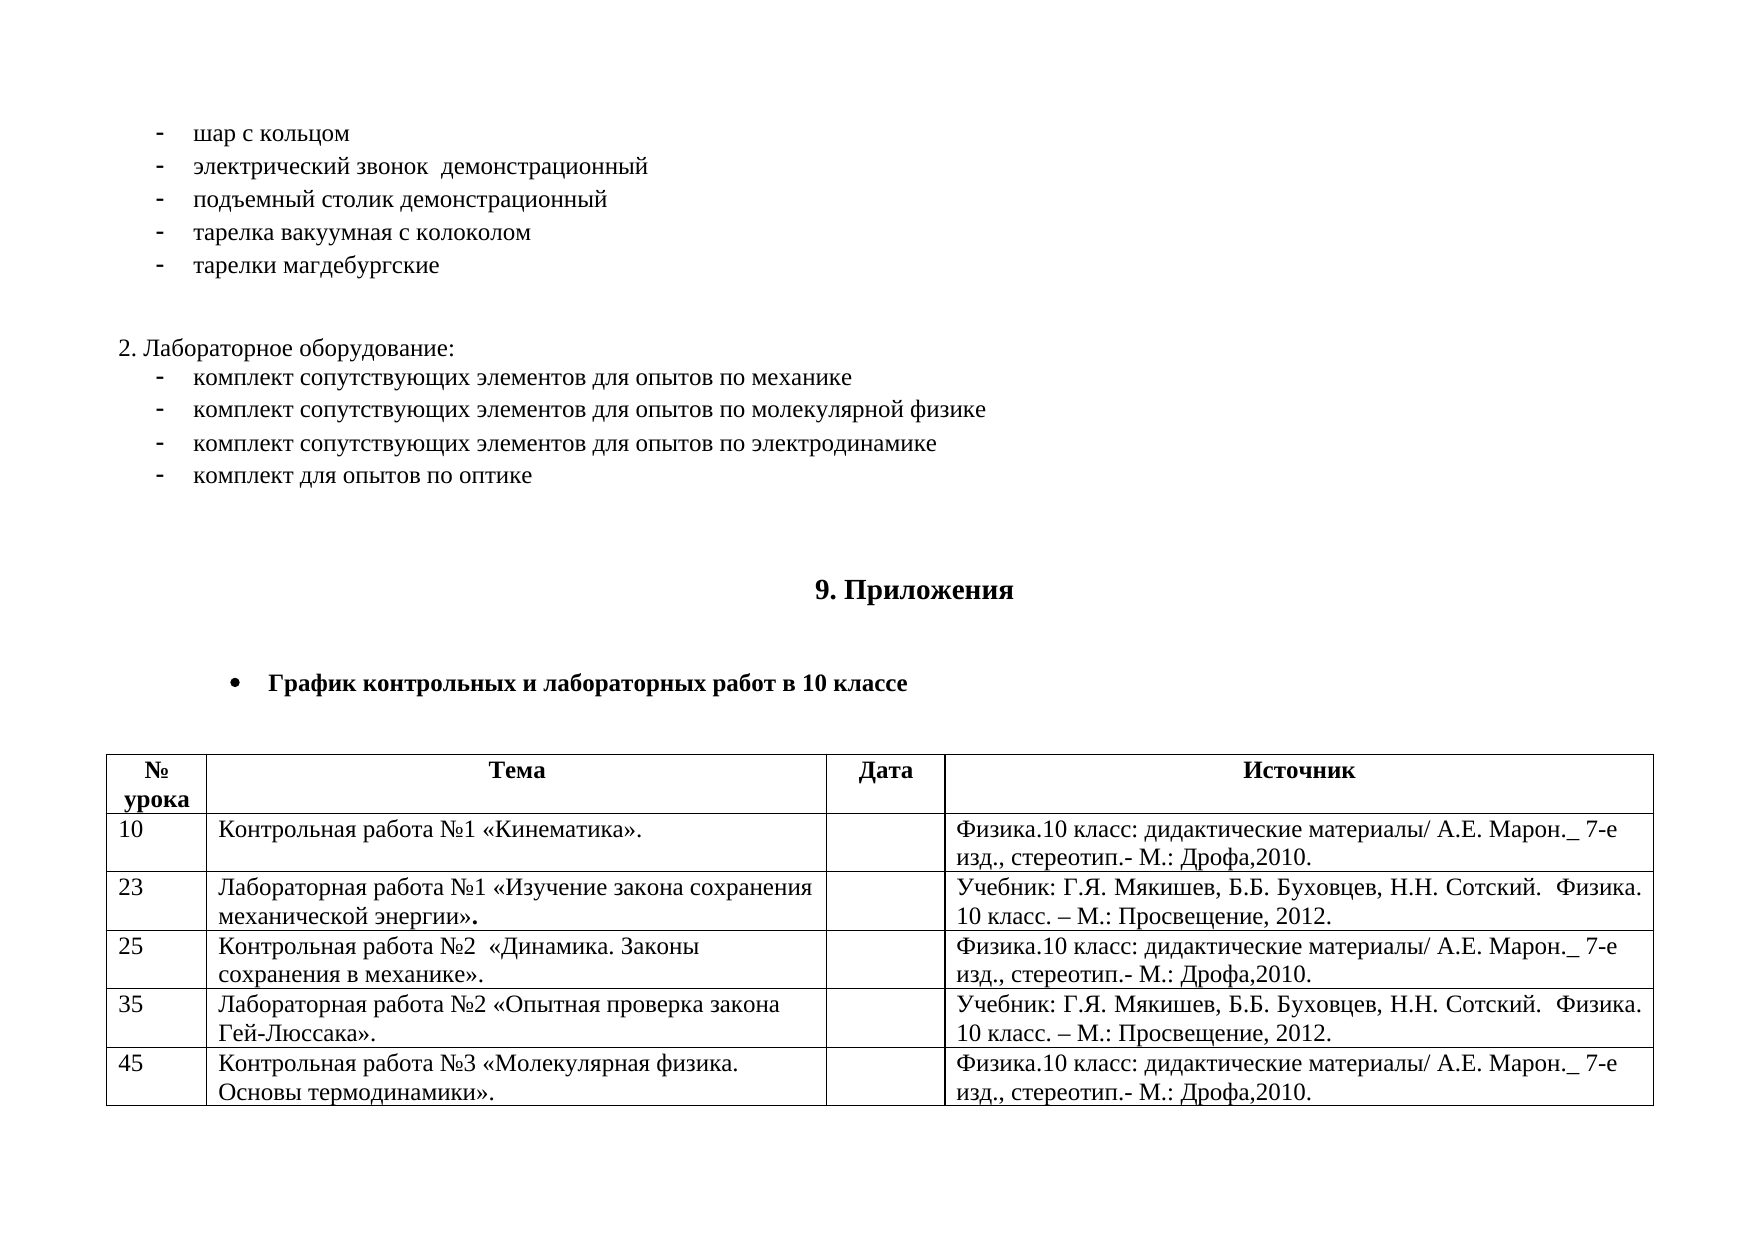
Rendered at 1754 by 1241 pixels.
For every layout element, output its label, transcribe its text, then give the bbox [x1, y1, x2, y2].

table_cell 45 [107, 1048, 206, 1105]
table_cell 25 [107, 931, 206, 988]
list График контрольных и лабораторных работ в 10 классе [231, 668, 1636, 697]
list подъемный столик демонстрационный [156, 184, 1636, 213]
table_cell [827, 872, 944, 930]
table_cell Лабораторная работа №1 «Изучение закона сохранения механической энергии». [207, 872, 826, 930]
list комплект для опытов по оптике [156, 461, 1636, 489]
table_cell Учебник: Г.Я. Мякишев, Б.Б. Буховцев, Н.Н. Сотский. Физика. 10 класс. – М.: Просвещение, 2012. [946, 989, 1653, 1047]
text 2. Лабораторное оборудование: [118, 333, 1636, 362]
list комплект сопутствующих элементов для опытов по молекулярной физике [156, 394, 1636, 423]
table_cell 35 [107, 989, 206, 1047]
list комплект сопутствующих элементов для опытов по электродинамике [156, 428, 1636, 456]
table_cell [827, 931, 944, 988]
table_header Источник [946, 755, 1653, 813]
list шар с кольцом [156, 118, 1636, 147]
table_cell Физика.10 класс: дидактические материалы/ А.Е. Марон._ 7-е изд., стереотип.- М.: Дрофа,2010. [946, 1048, 1653, 1105]
table_cell 10 [107, 814, 206, 871]
table_cell 23 [107, 872, 206, 930]
table_header Тема [207, 755, 826, 813]
table_cell Физика.10 класс: дидактические материалы/ А.Е. Марон._ 7-е изд., стереотип.- М.: Дрофа,2010. [946, 931, 1653, 988]
table_cell [827, 989, 944, 1047]
list электрический звонок демонстрационный [156, 151, 1636, 180]
list комплект сопутствующих элементов для опытов по механике [156, 362, 1636, 390]
text 9. Приложения [193, 572, 1636, 606]
list тарелки магдебургские [156, 250, 1636, 279]
table_cell Физика.10 класс: дидактические материалы/ А.Е. Марон._ 7-е изд., стереотип.- М.: Дрофа,2010. [946, 814, 1653, 871]
table_cell Контрольная работа №3 «Молекулярная физика. Основы термодинамики». [207, 1048, 826, 1105]
list тарелка вакуумная с колоколом [156, 217, 1636, 246]
table_header Дата [827, 755, 944, 813]
table_cell Лабораторная работа №2 «Опытная проверка закона Гей-Люссака». [207, 989, 826, 1047]
table_cell [827, 814, 944, 871]
table_cell [827, 1048, 944, 1105]
table_header № урока [107, 755, 206, 813]
table_cell Контрольная работа №1 «Кинематика». [207, 814, 826, 871]
table_cell Контрольная работа №2 «Динамика. Законы сохранения в механике». [207, 931, 826, 988]
table_cell Учебник: Г.Я. Мякишев, Б.Б. Буховцев, Н.Н. Сотский. Физика. 10 класс. – М.: Просвещение, 2012. [946, 872, 1653, 930]
